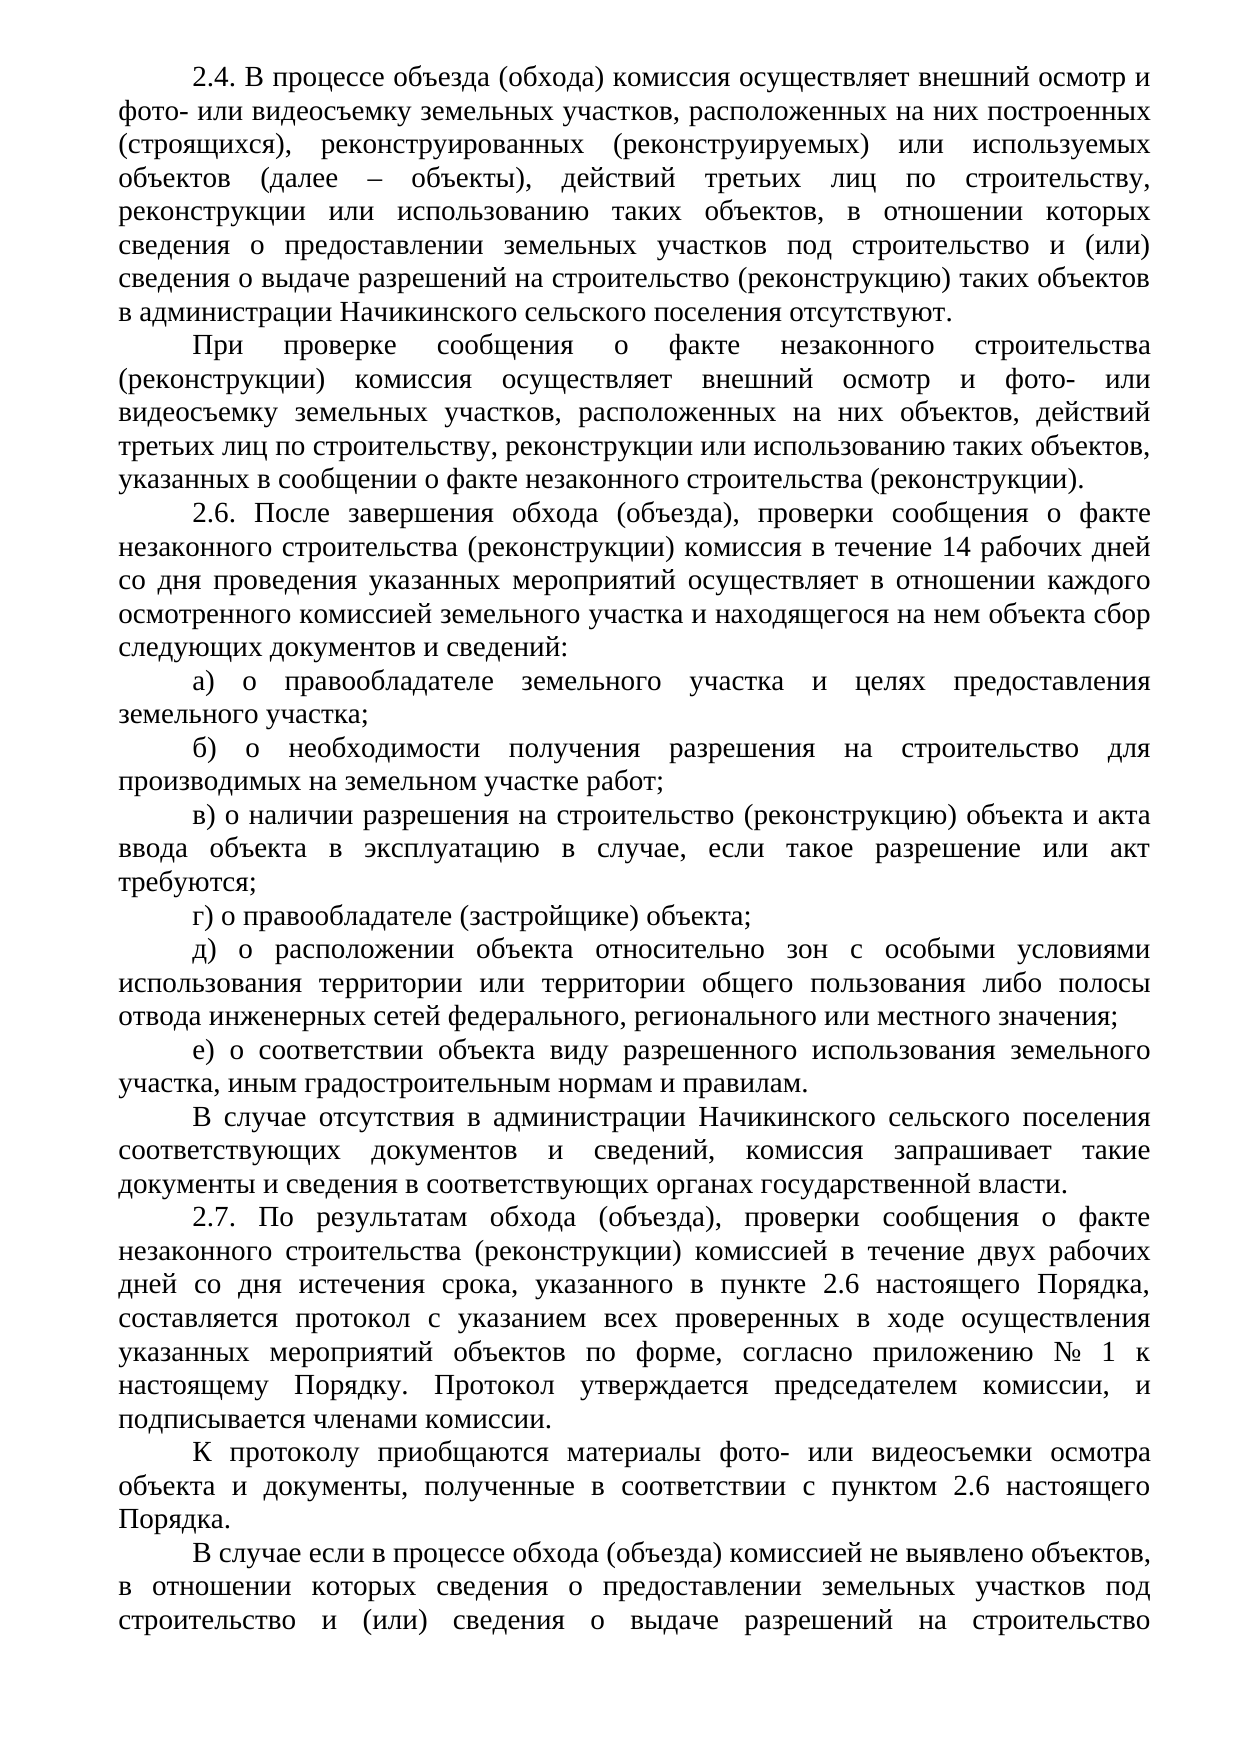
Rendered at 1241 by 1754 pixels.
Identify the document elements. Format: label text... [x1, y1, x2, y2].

text 2.6. После завершения обхода (объезда), проверки сообщения о факте незаконного строительства (реконструкции) комиссия в течение 14 рабочих дней со дня проведения указанных мероприятий осуществляет в отношении каждого осмотренного комиссией земельного участка и находящегося на нем объекта сбор следующих документов и сведений: [118, 495, 1152, 663]
text в) о наличии разрешения на строительство (реконструкцию) объекта и акта ввода объекта в эксплуатацию в случае, если такое разрешение или акт требуются; [118, 797, 1152, 898]
text б) о необходимости получения разрешения на строительство для производимых на земельном участке работ; [118, 730, 1152, 797]
text г) о правообладателе (застройщике) объекта; [118, 898, 1152, 931]
text В случае отсутствия в администрации Начикинского сельского поселения соответствующих документов и сведений, комиссия запрашивает такие документы и сведения в соответствующих органах государственной власти. [118, 1099, 1152, 1199]
text 2.4. В процессе объезда (обхода) комиссия осуществляет внешний осмотр и фото- или видеосъемку земельных участков, расположенных на них построенных (строящихся), реконструированных (реконструируемых) или используемых объектов (далее – объекты), действий третьих лиц по строительству, реконструкции или использованию таких объектов, в отношении которых сведения о предоставлении земельных участков под строительство и (или) сведения о выдаче разрешений на строительство (реконструкцию) таких объектов в администрации Начикинского сельского поселения отсутствуют. [118, 59, 1152, 327]
text д) о расположении объекта относительно зон с особыми условиями использования территории или территории общего пользования либо полосы отвода инженерных сетей федерального, регионального или местного значения; [118, 931, 1152, 1032]
text При проверке сообщения о факте незаконного строительства (реконструкции) комиссия осуществляет внешний осмотр и фото- или видеосъемку земельных участков, расположенных на них объектов, действий третьих лиц по строительству, реконструкции или использованию таких объектов, указанных в сообщении о факте незаконного строительства (реконструкции). [118, 327, 1152, 495]
text а) о правообладателе земельного участка и целях предоставления земельного участка; [118, 663, 1152, 730]
text е) о соответствии объекта виду разрешенного использования земельного участка, иным градостроительным нормам и правилам. [118, 1032, 1152, 1099]
text 2.7. По результатам обхода (объезда), проверки сообщения о факте незаконного строительства (реконструкции) комиссией в течение двух рабочих дней со дня истечения срока, указанного в пункте 2.6 настоящего Порядка, составляется протокол с указанием всех проверенных в ходе осуществления указанных мероприятий объектов по форме, согласно приложению № 1 к настоящему Порядку. Протокол утверждается председателем комиссии, и подписывается членами комиссии. [118, 1199, 1152, 1434]
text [118, 1535, 1152, 1636]
text К протоколу приобщаются материалы фото- или видеосъемки осмотра объекта и документы, полученные в соответствии с пунктом 2.6 настоящего Порядка. [118, 1434, 1152, 1535]
